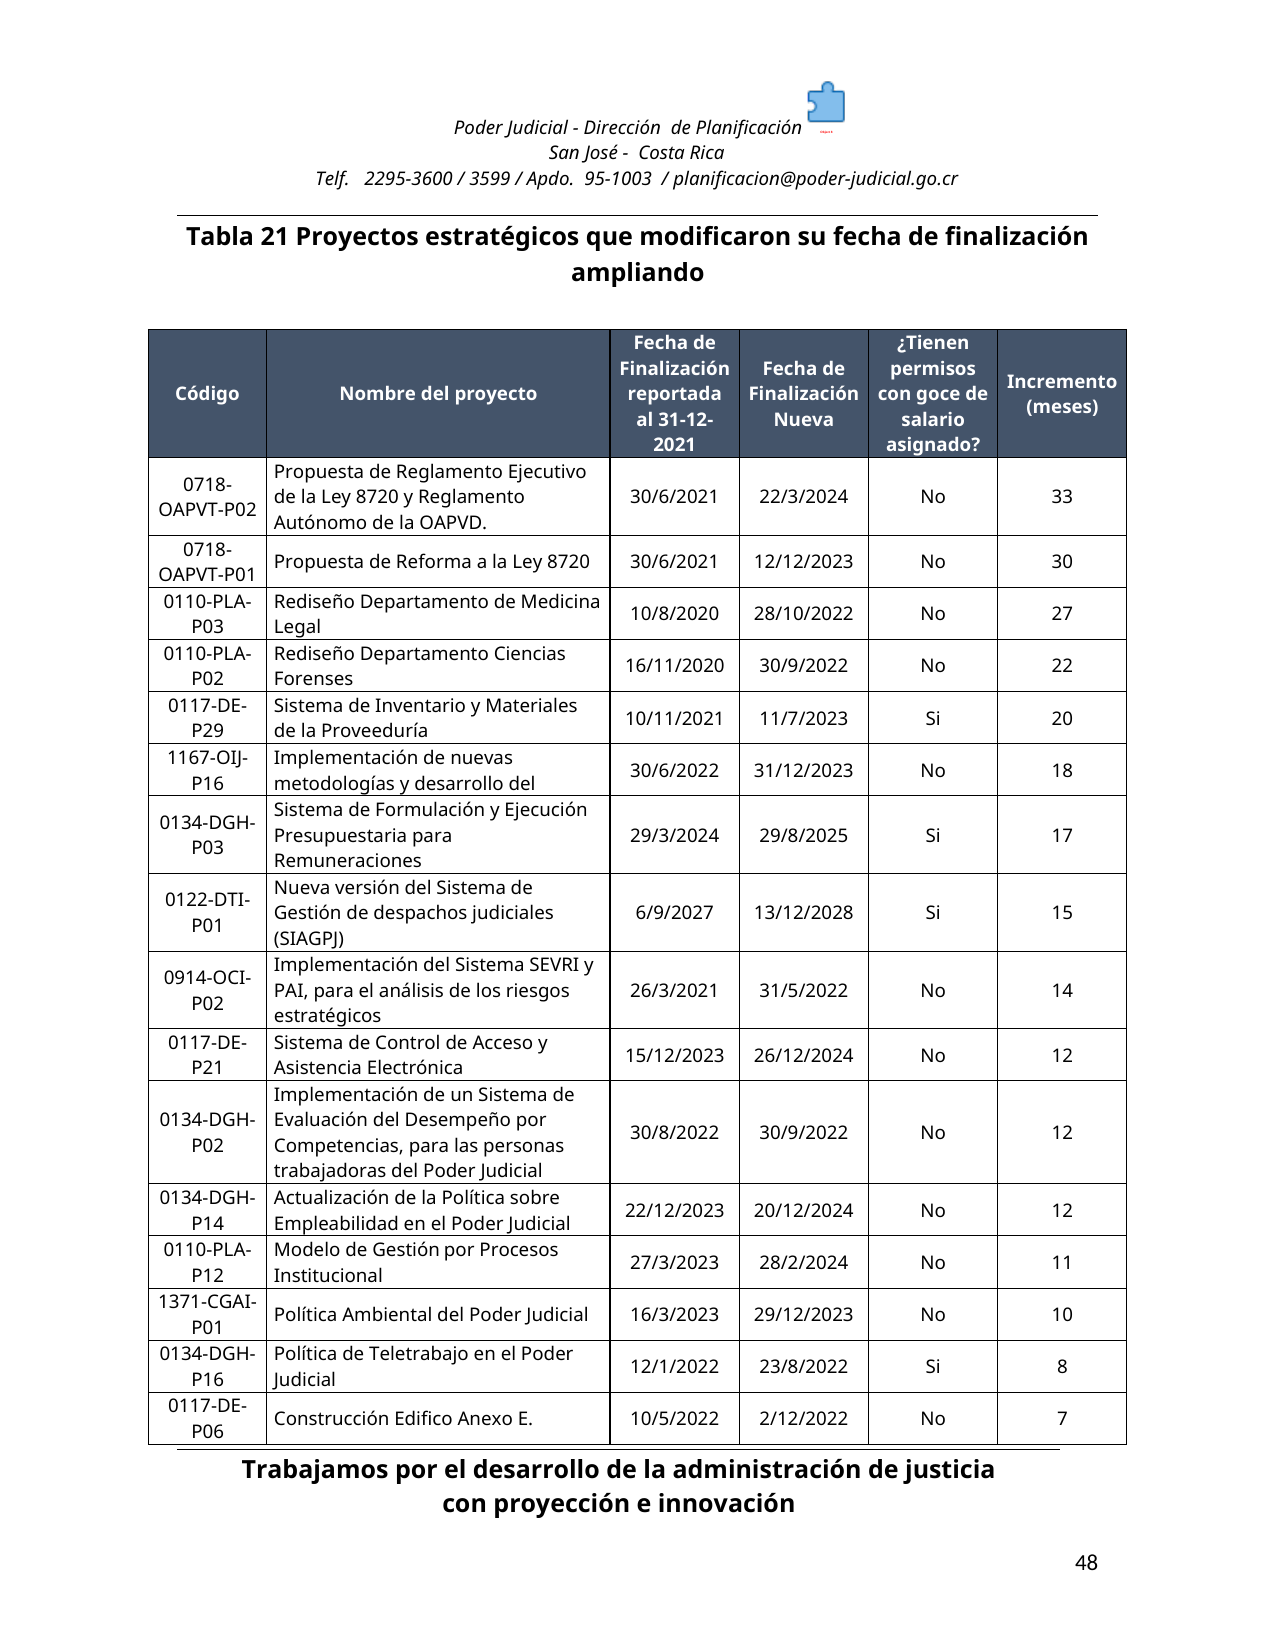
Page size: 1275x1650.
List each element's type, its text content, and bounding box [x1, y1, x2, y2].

table_cell 22/12/2023 [611, 1184, 739, 1235]
table_cell 0134-DGH-P16 [149, 1341, 266, 1392]
table_cell 2/12/2022 [740, 1393, 868, 1444]
table_cell Política de Teletrabajo en el Poder Judicial [267, 1341, 609, 1392]
table_cell 29/8/2025 [740, 796, 868, 873]
table_cell 26/3/2021 [611, 952, 739, 1028]
table_cell 12/12/2023 [740, 536, 868, 587]
table_cell Propuesta de Reforma a la Ley 8720 [267, 536, 609, 587]
table_cell No [869, 1236, 997, 1287]
table_cell 33 [998, 458, 1126, 535]
table_cell 30/9/2022 [740, 1081, 868, 1183]
table_cell Implementación de nuevas metodologías y desarrollo del [267, 744, 609, 795]
table_cell 10 [998, 1289, 1126, 1339]
table_cell 16/3/2023 [611, 1289, 739, 1339]
table_cell Si [869, 1341, 997, 1392]
table_cell Modelo de Gestión por Procesos Institucional [267, 1236, 609, 1287]
table_cell Sistema de Formulación y Ejecución Presupuestaria para Remuneraciones [267, 796, 609, 873]
table_cell 1371-CGAI-P01 [149, 1289, 266, 1339]
table_header Fecha de Finalización reportada al 31-12-2021 [611, 330, 739, 457]
table_cell 30 [998, 536, 1126, 587]
table_cell No [869, 1184, 997, 1235]
table_cell 7 [998, 1393, 1126, 1444]
table_cell 10/8/2020 [611, 588, 739, 639]
table_cell Implementación de un Sistema de Evaluación del Desempeño por Competencias, para las personas trabajadoras del Poder Judicial [267, 1081, 609, 1183]
table_cell No [869, 744, 997, 795]
table_cell 11/7/2023 [740, 692, 868, 743]
table_cell 22 [998, 640, 1126, 691]
table_cell 14 [998, 952, 1126, 1028]
text Tabla 21 Proyectos estratégicos que modificaron su fecha de finalización ampliando [177, 218, 1098, 289]
table_cell 31/12/2023 [740, 744, 868, 795]
table_cell Rediseño Departamento Ciencias Forenses [267, 640, 609, 691]
table_cell 28/2/2024 [740, 1236, 868, 1287]
table_cell 0134-DGH-P02 [149, 1081, 266, 1183]
table_cell No [869, 588, 997, 639]
table_cell 0117-DE-P06 [149, 1393, 266, 1444]
table_cell 15 [998, 874, 1126, 951]
table_cell 30/6/2021 [611, 458, 739, 535]
table_cell Rediseño Departamento de Medicina Legal [267, 588, 609, 639]
table_cell 16/11/2020 [611, 640, 739, 691]
table_cell No [869, 458, 997, 535]
table_cell 26/12/2024 [740, 1029, 868, 1080]
table_cell Actualización de la Política sobre Empleabilidad en el Poder Judicial [267, 1184, 609, 1235]
table_cell 17 [998, 796, 1126, 873]
table_cell Sistema de Inventario y Materiales de la Proveeduría [267, 692, 609, 743]
table_header Nombre del proyecto [267, 330, 609, 457]
table_cell No [869, 1289, 997, 1339]
table_cell 12/1/2022 [611, 1341, 739, 1392]
table_cell 0134-DGH-P03 [149, 796, 266, 873]
table_cell 15/12/2023 [611, 1029, 739, 1080]
table_cell 12 [998, 1029, 1126, 1080]
table_cell 28/10/2022 [740, 588, 868, 639]
table_cell No [869, 536, 997, 587]
table_cell 0914-OCI-P02 [149, 952, 266, 1028]
table_header Código [149, 330, 266, 457]
table_cell No [869, 1393, 997, 1444]
table_cell 27 [998, 588, 1126, 639]
table_cell Propuesta de Reglamento Ejecutivo de la Ley 8720 y Reglamento Autónomo de la OAPVD. [267, 458, 609, 535]
table_header Fecha de Finalización Nueva [740, 330, 868, 457]
table_cell 20 [998, 692, 1126, 743]
table_cell 10/11/2021 [611, 692, 739, 743]
table_cell 18 [998, 744, 1126, 795]
table_cell 13/12/2028 [740, 874, 868, 951]
table_cell 30/6/2021 [611, 536, 739, 587]
table_cell 31/5/2022 [740, 952, 868, 1028]
table_cell 12 [998, 1184, 1126, 1235]
table_cell 20/12/2024 [740, 1184, 868, 1235]
table_cell Implementación del Sistema SEVRI y PAI, para el análisis de los riesgos estratégicos [267, 952, 609, 1028]
table_cell 1167-OIJ-P16 [149, 744, 266, 795]
table_cell Construcción Edifico Anexo E. [267, 1393, 609, 1444]
table_cell 29/12/2023 [740, 1289, 868, 1339]
table_cell 30/8/2022 [611, 1081, 739, 1183]
table_cell 27/3/2023 [611, 1236, 739, 1287]
table_header Incremento (meses) [998, 330, 1126, 457]
table_cell 0117-DE-P21 [149, 1029, 266, 1080]
table_cell 6/9/2027 [611, 874, 739, 951]
table_cell 0117-DE-P29 [149, 692, 266, 743]
table_cell Si [869, 692, 997, 743]
table_cell Si [869, 874, 997, 951]
table_cell 10/5/2022 [611, 1393, 739, 1444]
table_cell 0718-OAPVT-P02 [149, 458, 266, 535]
table_cell 0718-OAPVT-P01 [149, 536, 266, 587]
table_cell 30/6/2022 [611, 744, 739, 795]
table_cell 0110-PLA-P03 [149, 588, 266, 639]
table_cell No [869, 1081, 997, 1183]
table_cell 23/8/2022 [740, 1341, 868, 1392]
table_cell 0110-PLA-P02 [149, 640, 266, 691]
table_cell 11 [998, 1236, 1126, 1287]
table_cell 0134-DGH-P14 [149, 1184, 266, 1235]
table_header ¿Tienen permisos con goce de salario asignado? [869, 330, 997, 457]
table_cell 29/3/2024 [611, 796, 739, 873]
table_cell No [869, 1029, 997, 1080]
table_cell 0122-DTI-P01 [149, 874, 266, 951]
table_cell 12 [998, 1081, 1126, 1183]
table_cell 22/3/2024 [740, 458, 868, 535]
table_cell No [869, 952, 997, 1028]
table_cell Política Ambiental del Poder Judicial [267, 1289, 609, 1339]
table_cell Nueva versión del Sistema de Gestión de despachos judiciales (SIAGPJ) [267, 874, 609, 951]
table_cell 8 [998, 1341, 1126, 1392]
table_cell Sistema de Control de Acceso y Asistencia Electrónica [267, 1029, 609, 1080]
table_cell No [869, 640, 997, 691]
table_cell 30/9/2022 [740, 640, 868, 691]
table_cell Si [869, 796, 997, 873]
table_cell 0110-PLA-P12 [149, 1236, 266, 1287]
